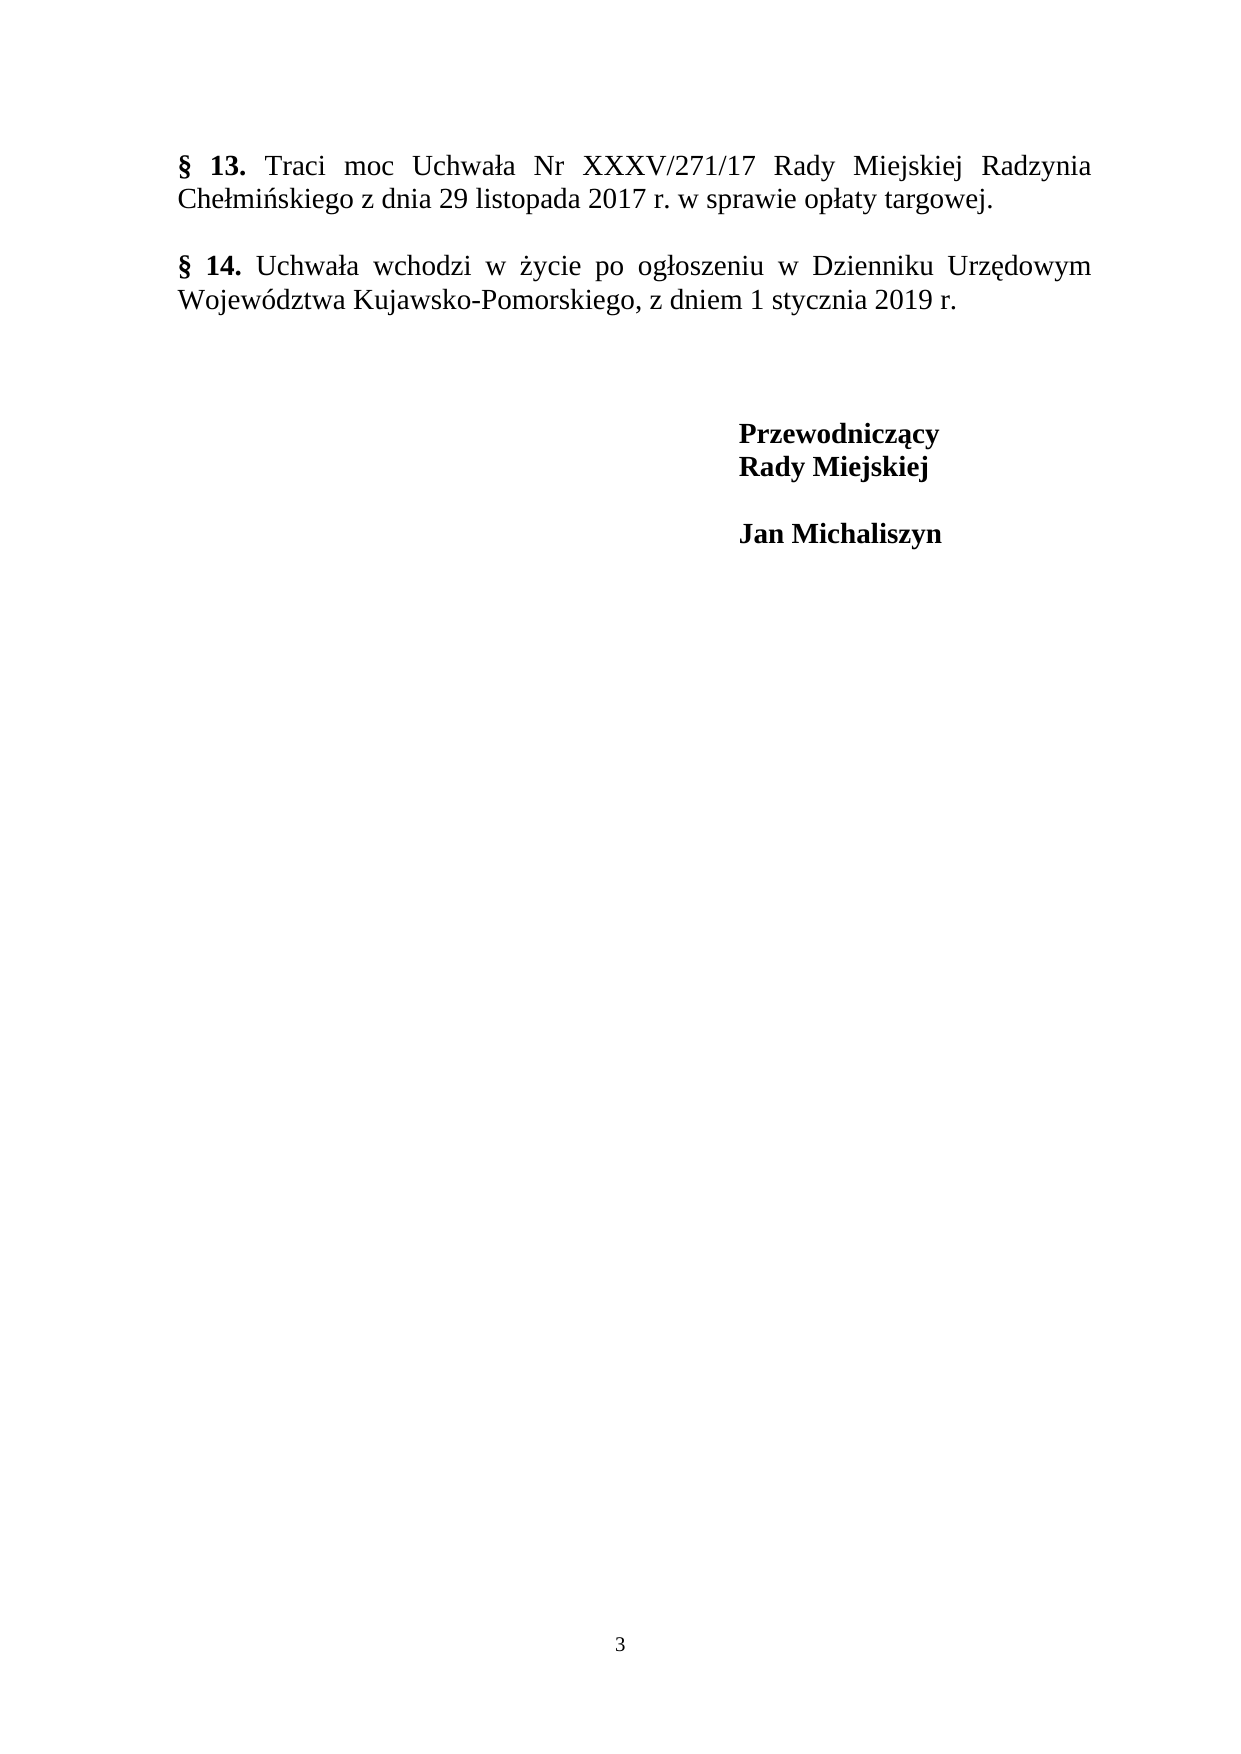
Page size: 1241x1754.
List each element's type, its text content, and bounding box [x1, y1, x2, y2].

text § 14. Uchwała wchodzi w życie po ogłoszeniu w Dzienniku Urzędowym Województwa Kujawsko-Pomorskiego, z dniem 1 stycznia 2019 r. [177, 248, 1093, 315]
text Przewodniczący [177, 416, 1093, 449]
text § 13. Traci moc Uchwała Nr XXXV/271/17 Rady Miejskiej Radzynia Chełmińskiego z dnia 29 listopada 2017 r. w sprawie opłaty targowej. [177, 148, 1093, 215]
text Jan Michaliszyn [177, 517, 1093, 550]
text Rady Miejskiej [177, 449, 1093, 483]
